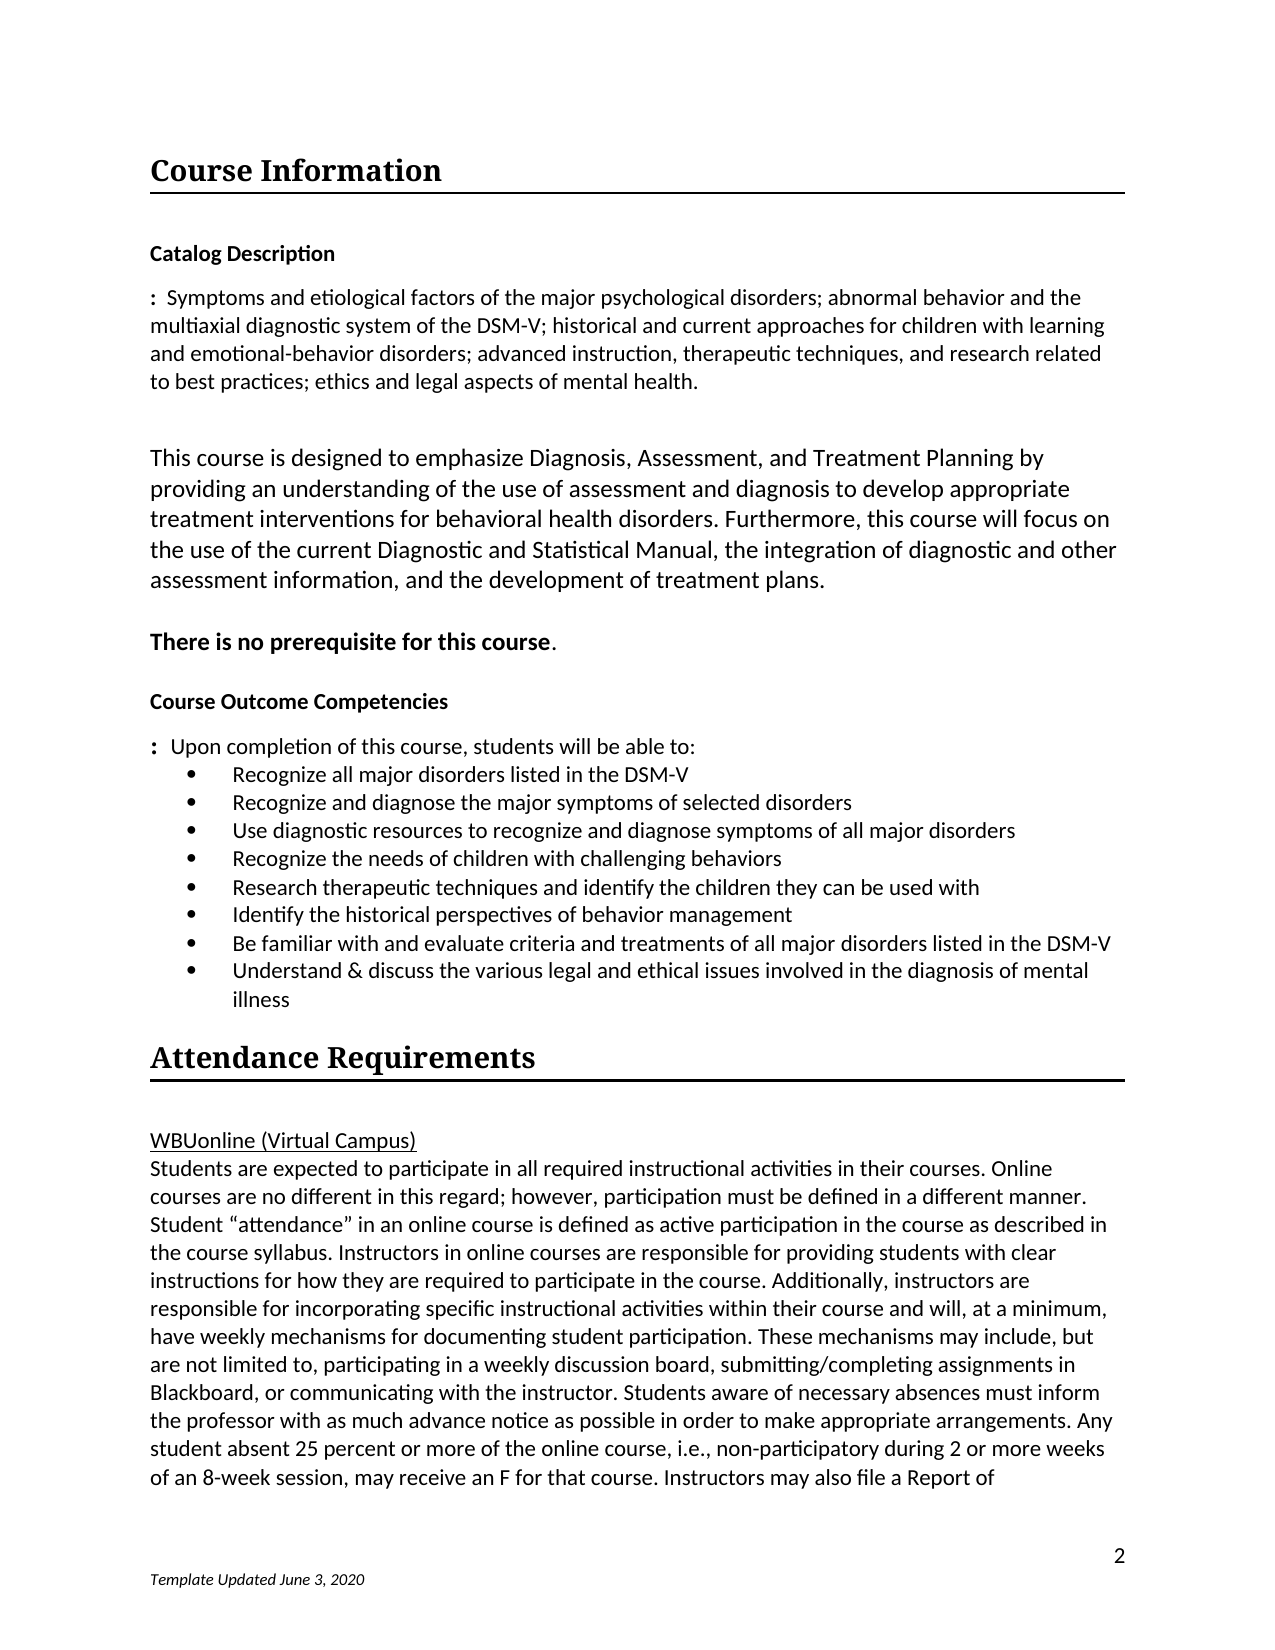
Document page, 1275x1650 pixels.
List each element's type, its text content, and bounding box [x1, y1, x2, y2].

list Use diagnostic resources to recognize and diagnose symptoms of all major disorders [187, 817, 1125, 844]
text Course Outcome Competencies [150, 687, 1125, 715]
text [150, 1154, 1125, 1491]
text : Upon completion of this course, students will be able to: [150, 731, 1125, 761]
subtitle Attendance Requirements [150, 1038, 1125, 1079]
text This course is designed to emphasize Diagnosis, Assessment, and Treatment Planning by providing an understanding of the use of assessment and diagnosis to develop appropriate treatment interventions for behavioral health disorders. Furthermore, this course will focus on the use of the current Diagnostic and Statistical Manual, the integration of diagnostic and other assessment information, and the development of treatment plans. [150, 443, 1125, 595]
text : Symptoms and etiological factors of the major psychological disorders; abnormal behavior and the multiaxial diagnostic system of the DSM-V; historical and current approaches for children with learning and emotional-behavior disorders; advanced instruction, therapeutic techniques, and research related to best practices; ethics and legal aspects of mental health. [150, 283, 1127, 395]
list Research therapeutic techniques and identify the children they can be used with [187, 873, 1125, 901]
text There is no prerequisite for this course. [150, 626, 1125, 656]
list Identify the historical perspectives of behavior management [187, 901, 1125, 929]
list Recognize all major disorders listed in the DSM-V [187, 761, 1125, 788]
list Understand & discuss the various legal and ethical issues involved in the diagnosis of mental illness [187, 957, 1125, 1013]
text Catalog Description [150, 239, 1125, 267]
list Be familiar with and evaluate criteria and treatments of all major disorders listed in the DSM-V [187, 929, 1125, 957]
text WBUonline (Virtual Campus) [150, 1126, 1125, 1154]
list Recognize the needs of children with challenging behaviors [187, 844, 1125, 873]
list Recognize and diagnose the major symptoms of selected disorders [187, 788, 1125, 817]
subtitle Course Information [150, 150, 1125, 192]
